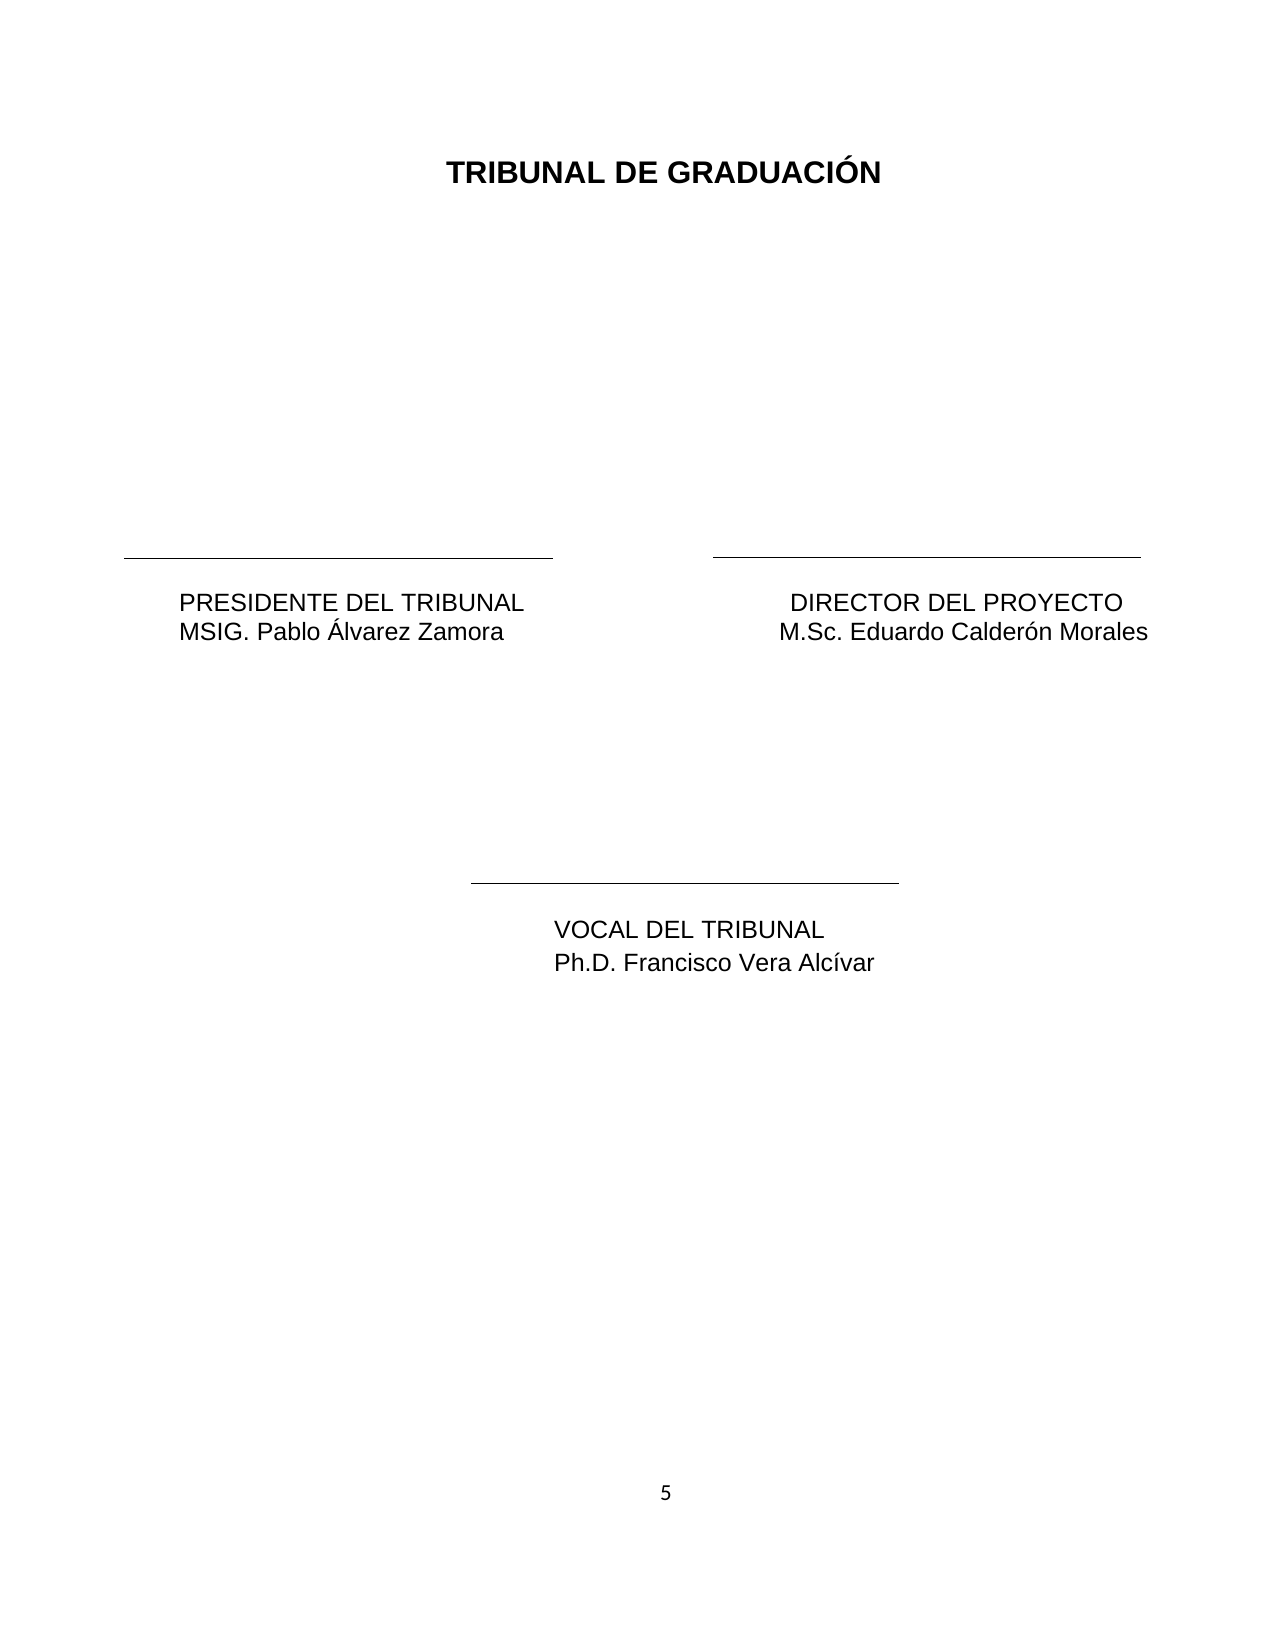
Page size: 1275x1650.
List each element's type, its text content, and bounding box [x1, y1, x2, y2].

text VOCAL DEL TRIBUNAL [479, 915, 1152, 944]
text PRESIDENTE DEL TRIBUNAL DIRECTOR DEL PROYECTO [179, 588, 1152, 617]
text MSIG. Pablo Álvarez Zamora M.Sc. Eduardo Calderón Morales [179, 617, 1152, 646]
text Ph.D. Francisco Vera Alcívar [479, 948, 1152, 977]
text TRIBUNAL DE GRADUACIÓN [446, 154, 1152, 190]
